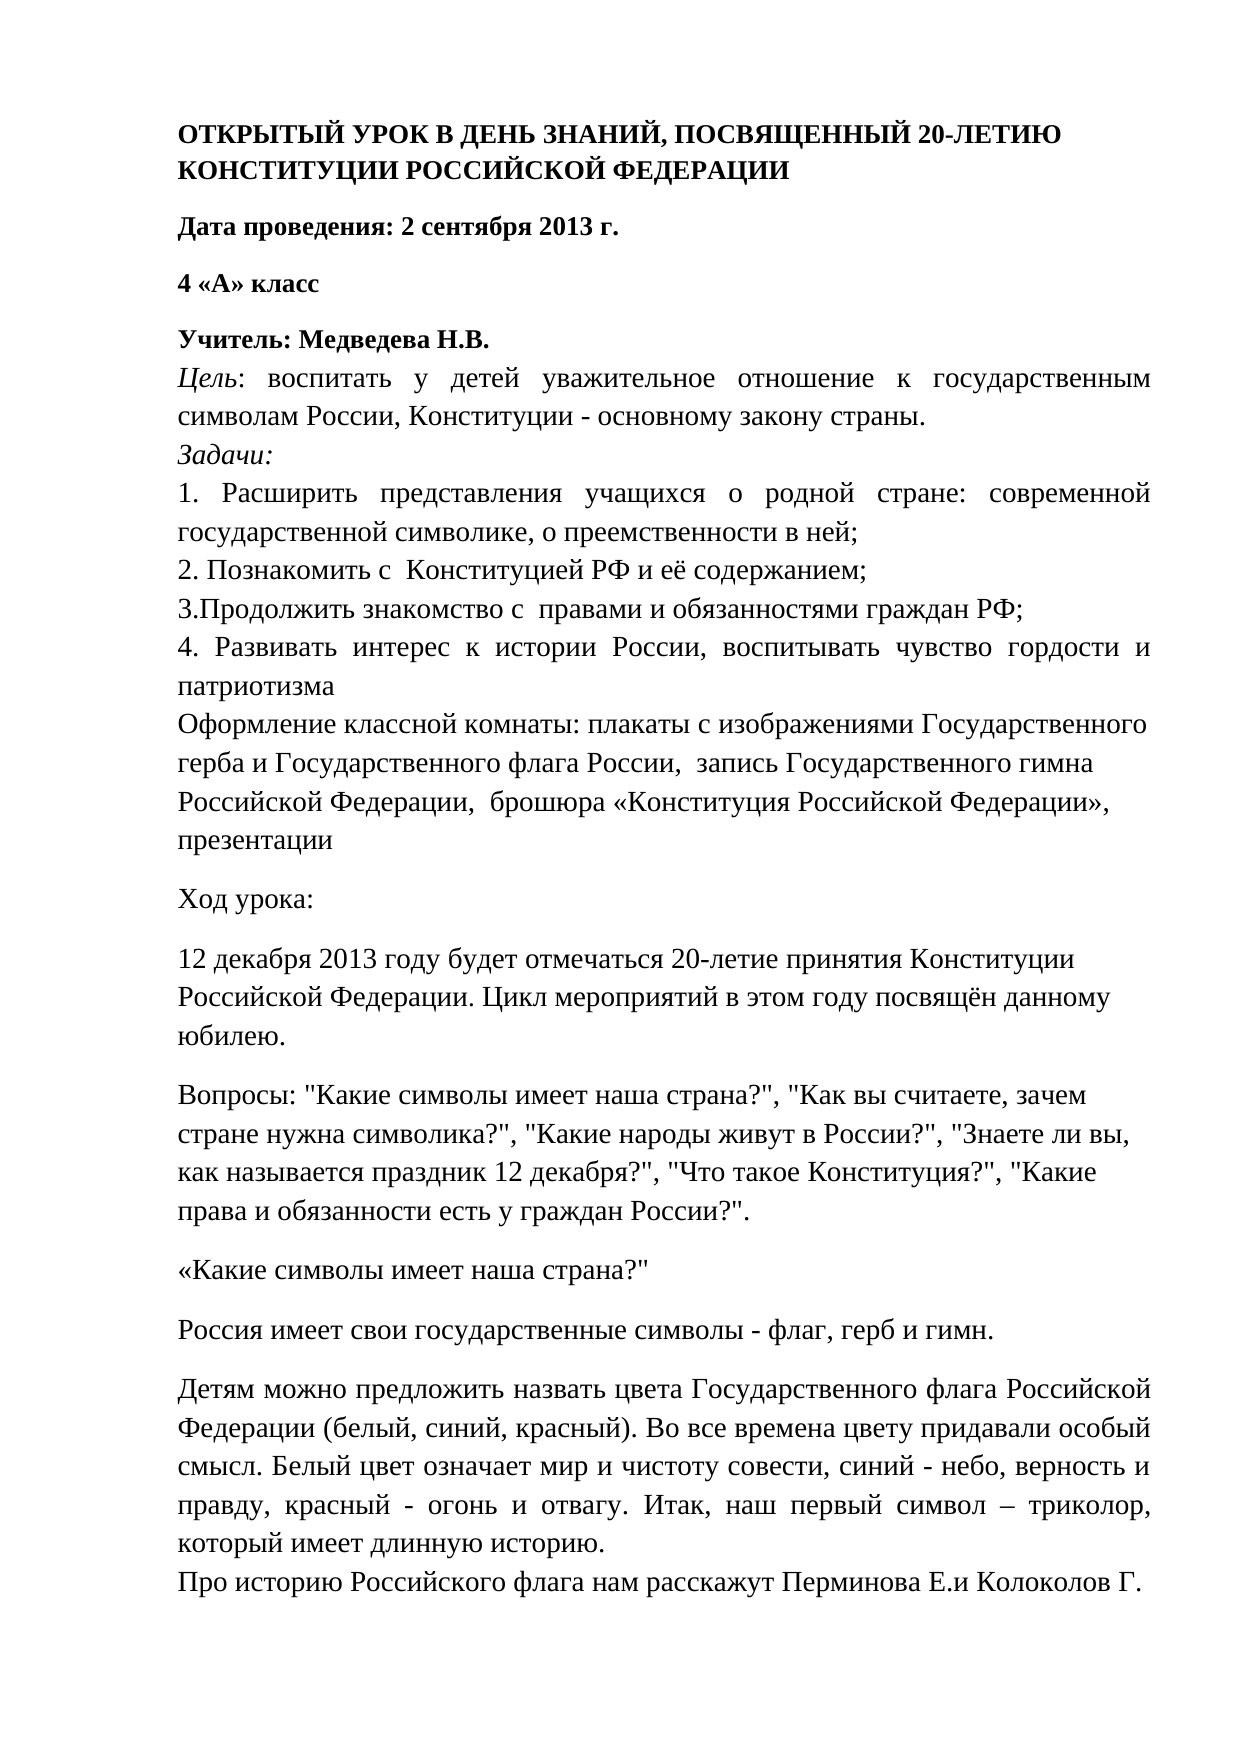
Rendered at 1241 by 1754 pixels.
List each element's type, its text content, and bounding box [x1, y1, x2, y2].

text ОТКРЫТЫЙ УРОК В ДЕНЬ ЗНАНИЙ, ПОСВЯЩЕННЫЙ 20-ЛЕТИЮ КОНСТИТУЦИИ РОССИЙСКОЙ ФЕДЕРАЦИИ [177, 118, 1152, 185]
text Детям можно предложить назвать цвета Государственного флага Российской Федерации (белый, синий, красный). Во все времена цвету придавали особый смысл. Белый цвет означает мир и чистоту совести, синий - небо, верность и правду, красный - огонь и отвагу. Итак, наш первый символ – триколор, который имеет длинную историю. [177, 1371, 1152, 1559]
text Учитель: Медведева Н.В. [177, 323, 1152, 355]
text «Какие символы имеет наша страна?" [177, 1252, 1152, 1286]
text 12 декабря 2013 году будет отмечаться 20-летие принятия Конституции Российской Федерации. Цикл мероприятий в этом году посвящён данному юбилею. [177, 941, 1152, 1052]
text Оформление классной комнаты: плакаты с изображениями Государственного герба и Государственного флага России, запись Государственного гимна Российской Федерации, брошюра «Конституция Российской Федерации», презентации [177, 707, 1152, 856]
text 4. Развивать интерес к истории России, воспитывать чувство гордости и патриотизма [177, 629, 1152, 702]
text 3.Продолжить знакомство с правами и обязанностями граждан РФ; [177, 591, 1152, 624]
text Ход урока: [177, 882, 1152, 915]
text 2. Познакомить с Конституцией РФ и её содержанием; [177, 552, 1152, 586]
text 4 «А» класс [177, 267, 1152, 298]
text Россия имеет свои государственные символы - флаг, герб и гимн. [177, 1312, 1152, 1345]
text Вопросы: "Какие символы имеет наша страна?", "Как вы считаете, зачем стране нужна символика?", "Какие народы живут в России?", "Знаете ли вы, как называется праздник 12 декабря?", "Что такое Конституция?", "Какие права и обязанности есть у граждан России?". [177, 1077, 1152, 1227]
text Задачи: [177, 437, 1152, 470]
text 1. Расширить представления учащихся о родной стране: современной государственной символике, о преемственности в ней; [177, 475, 1152, 547]
text Дата проведения: 2 сентября 2013 г. [177, 210, 1152, 242]
text Цель: воспитать у детей уважительное отношение к государственным символам России, Конституции - основному закону страны. [177, 360, 1152, 432]
text Про историю Российского флага нам расскажут Перминова Е.и Колоколов Г. [177, 1564, 1152, 1597]
